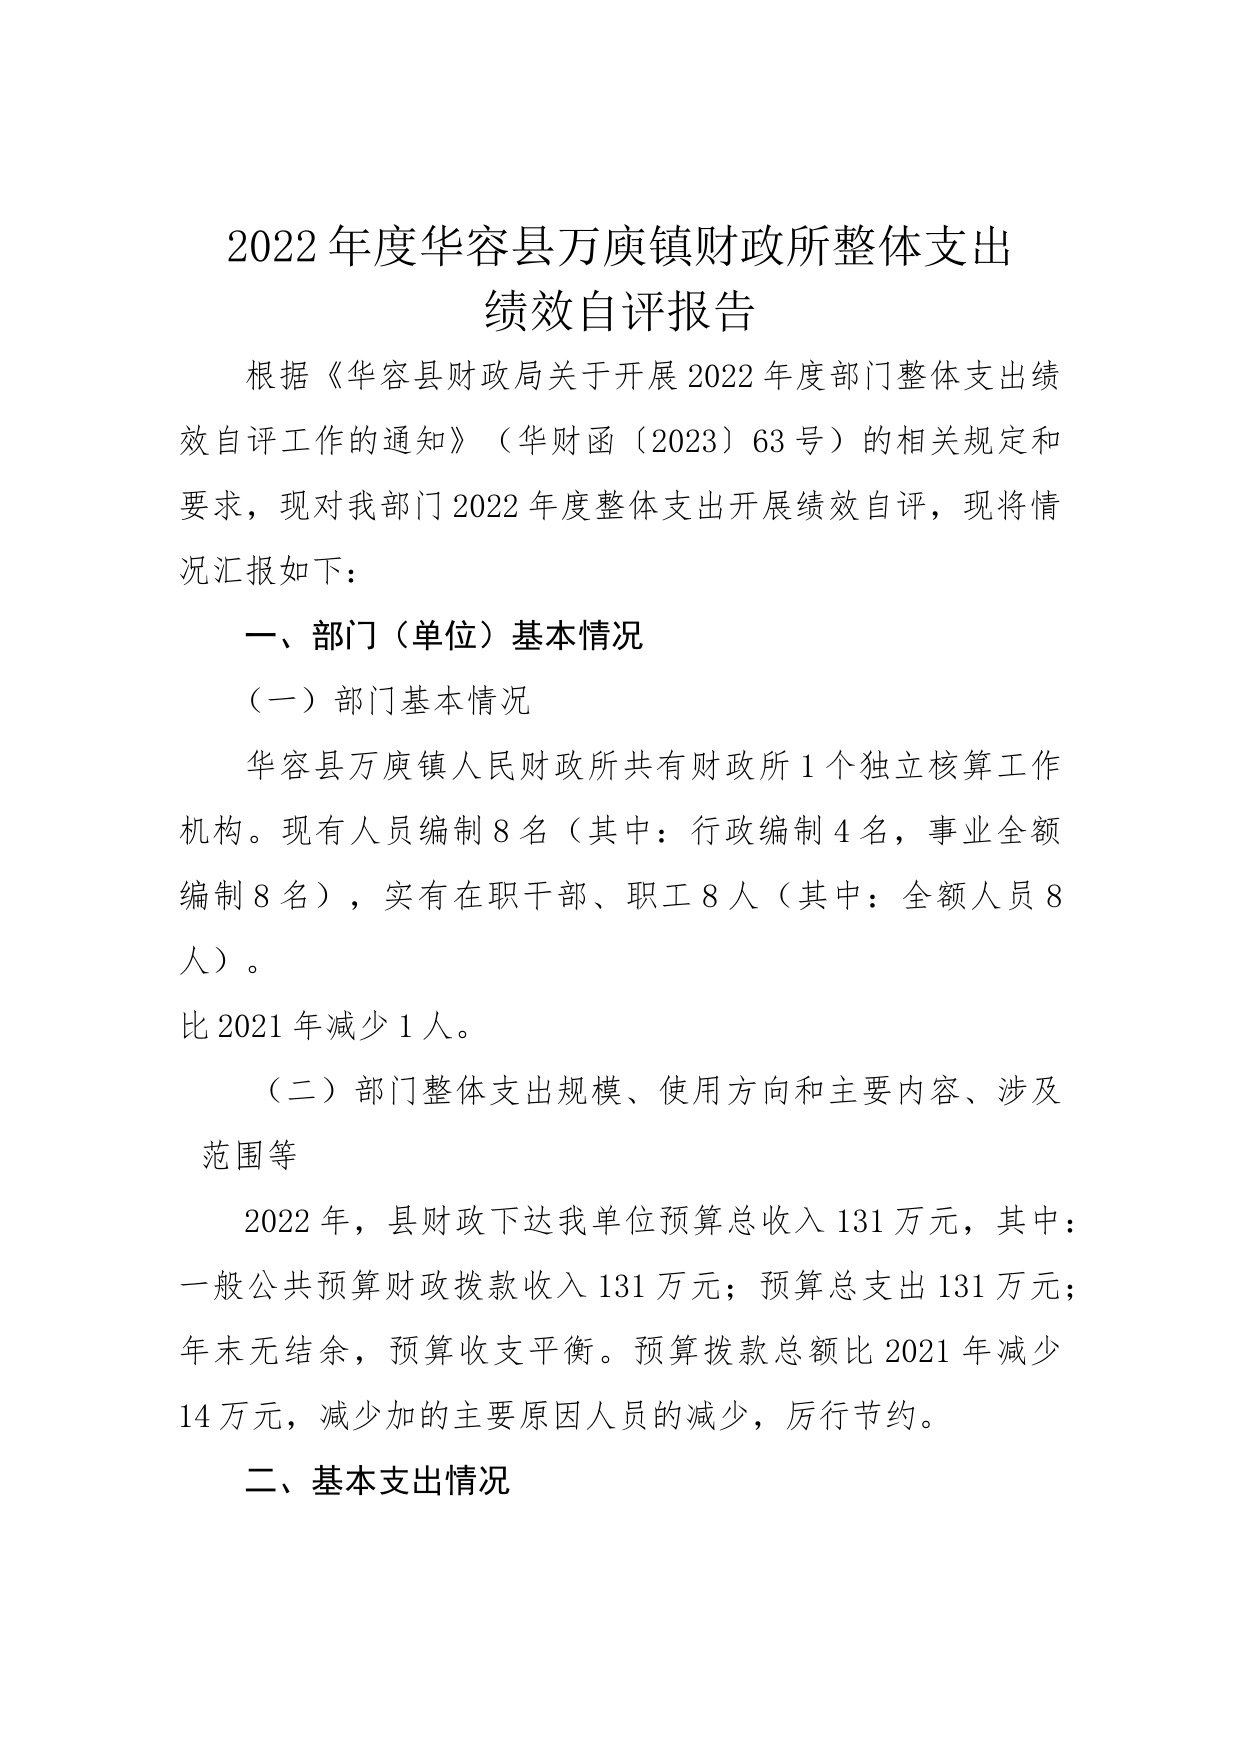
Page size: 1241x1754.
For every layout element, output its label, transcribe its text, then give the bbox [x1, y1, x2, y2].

text （二）部门整体支出规模、使用方向和主要内容、涉及范围等 [199, 1056, 1063, 1186]
text 绩效自评报告 [177, 276, 1063, 341]
text 根据《华容县财政局关于开展2022年度部门整体支出绩效自评工作的通知》（华财函〔2023〕63号）的相关规定和要求，现对我部门2022年度整体支出开展绩效自评，现将情况汇报如下： [177, 341, 1063, 601]
text 2022年度华容县万庾镇财政所整体支出 [177, 211, 1063, 276]
text 2022年，县财政下达我单位预算总收入131万元，其中：一般公共预算财政拨款收入131万元；预算总支出131万元；年末无结余，预算收支平衡。预算拨款总额比2021年减少14万元，减少加的主要原因人员的减少，厉行节约。 [177, 1186, 1063, 1446]
text （一）部门基本情况 [177, 666, 1063, 731]
list 部门（单位）基本情况 [177, 601, 1063, 666]
list 基本支出情况 [177, 1446, 1063, 1511]
text 华容县万庾镇人民财政所共有财政所1个独立核算工作机构。现有人员编制8名（其中：行政编制4名，事业全额编制8名），实有在职干部、职工8人（其中：全额人员8人）。 [177, 731, 1063, 991]
text 比2021年减少1人。 [177, 991, 1063, 1056]
